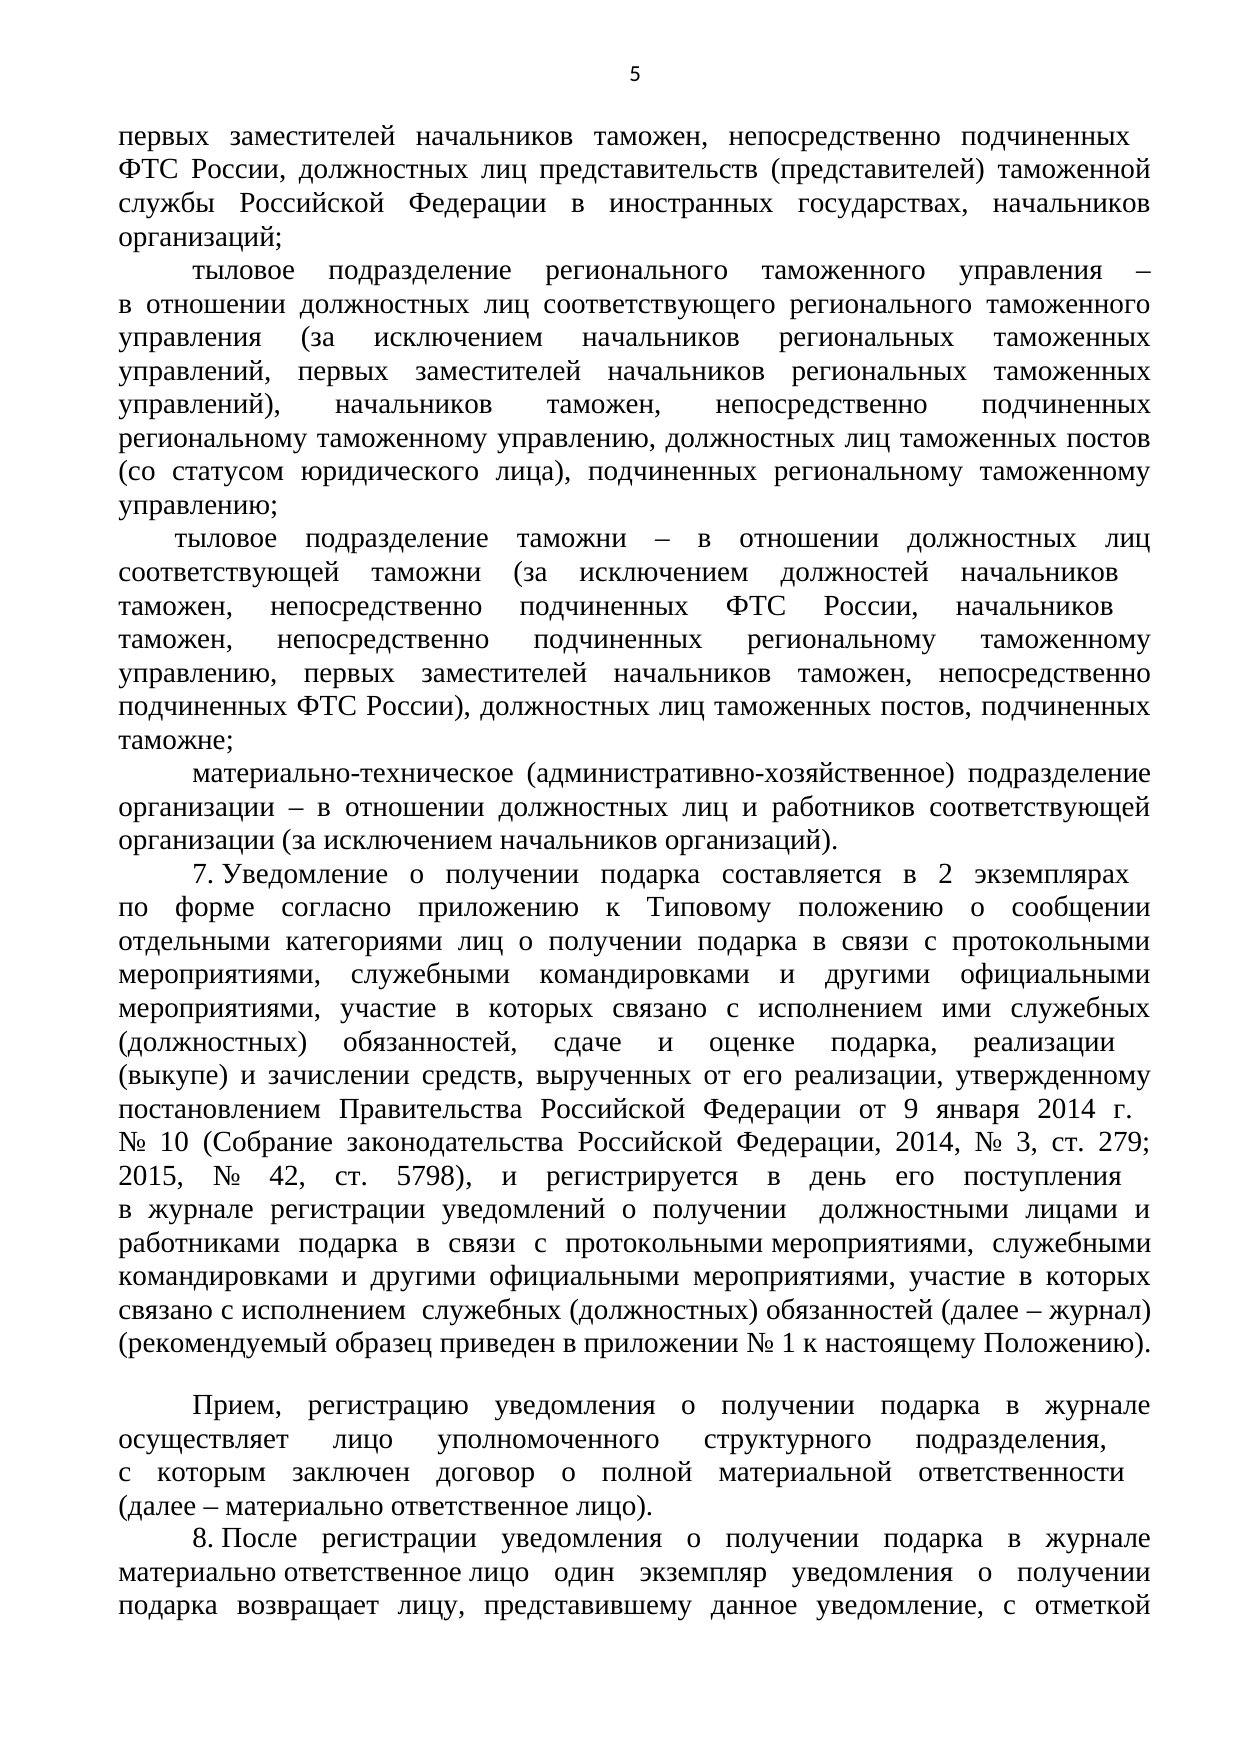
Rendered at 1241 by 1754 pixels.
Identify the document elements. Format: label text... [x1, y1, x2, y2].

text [118, 1521, 1152, 1621]
text материально-техническое (административно-хозяйственное) подразделение организации – в отношении должностных лиц и работников соответствующей организации (за исключением начальников организаций). [118, 755, 1152, 856]
text 7. Уведомление о получении подарка составляется в 2 экземплярах по форме согласно приложению к Типовому положению о сообщении отдельными категориями лиц о получении подарка в связи с протокольными мероприятиями, служебными командировками и другими официальными мероприятиями, участие в которых связано с исполнением ими служебных (должностных) обязанностей, сдаче и оценке подарка, реализации (выкупе) и зачислении средств, вырученных от его реализации, утвержденному постановлением Правительства Российской Федерации от 9 января 2014 г. № 10 (Собрание законодательства Российской Федерации, 2014, № 3, ст. 279; 2015, № 42, ст. 5798), и регистрируется в день его поступления в журнале регистрации уведомлений о получении должностными лицами и работниками подарка в связи с протокольными мероприятиями, служебными командировками и другими официальными мероприятиями, участие в которых связано с исполнением служебных (должностных) обязанностей (далее – журнал) (рекомендуемый образец приведен в приложении № 1 к настоящему Положению). [118, 856, 1152, 1387]
text Прием, регистрацию уведомления о получении подарка в журнале осуществляет лицо уполномоченного структурного подразделения, с которым заключен договор о полной материальной ответственности (далее – материально ответственное лицо). [118, 1387, 1152, 1521]
text тыловое подразделение регионального таможенного управления – в отношении должностных лиц соответствующего регионального таможенного управления (за исключением начальников региональных таможенных управлений, первых заместителей начальников региональных таможенных управлений), начальников таможен, непосредственно подчиненных региональному таможенному управлению, должностных лиц таможенных постов (со статусом юридического лица), подчиненных региональному таможенному управлению; [118, 252, 1152, 521]
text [118, 118, 1152, 252]
text тыловое подразделение таможни – в отношении должностных лиц соответствующей таможни (за исключением должностей начальников таможен, непосредственно подчиненных ФТС России, начальников таможен, непосредственно подчиненных региональному таможенному управлению, первых заместителей начальников таможен, непосредственно подчиненных ФТС России), должностных лиц таможенных постов, подчиненных таможне; [118, 521, 1152, 755]
